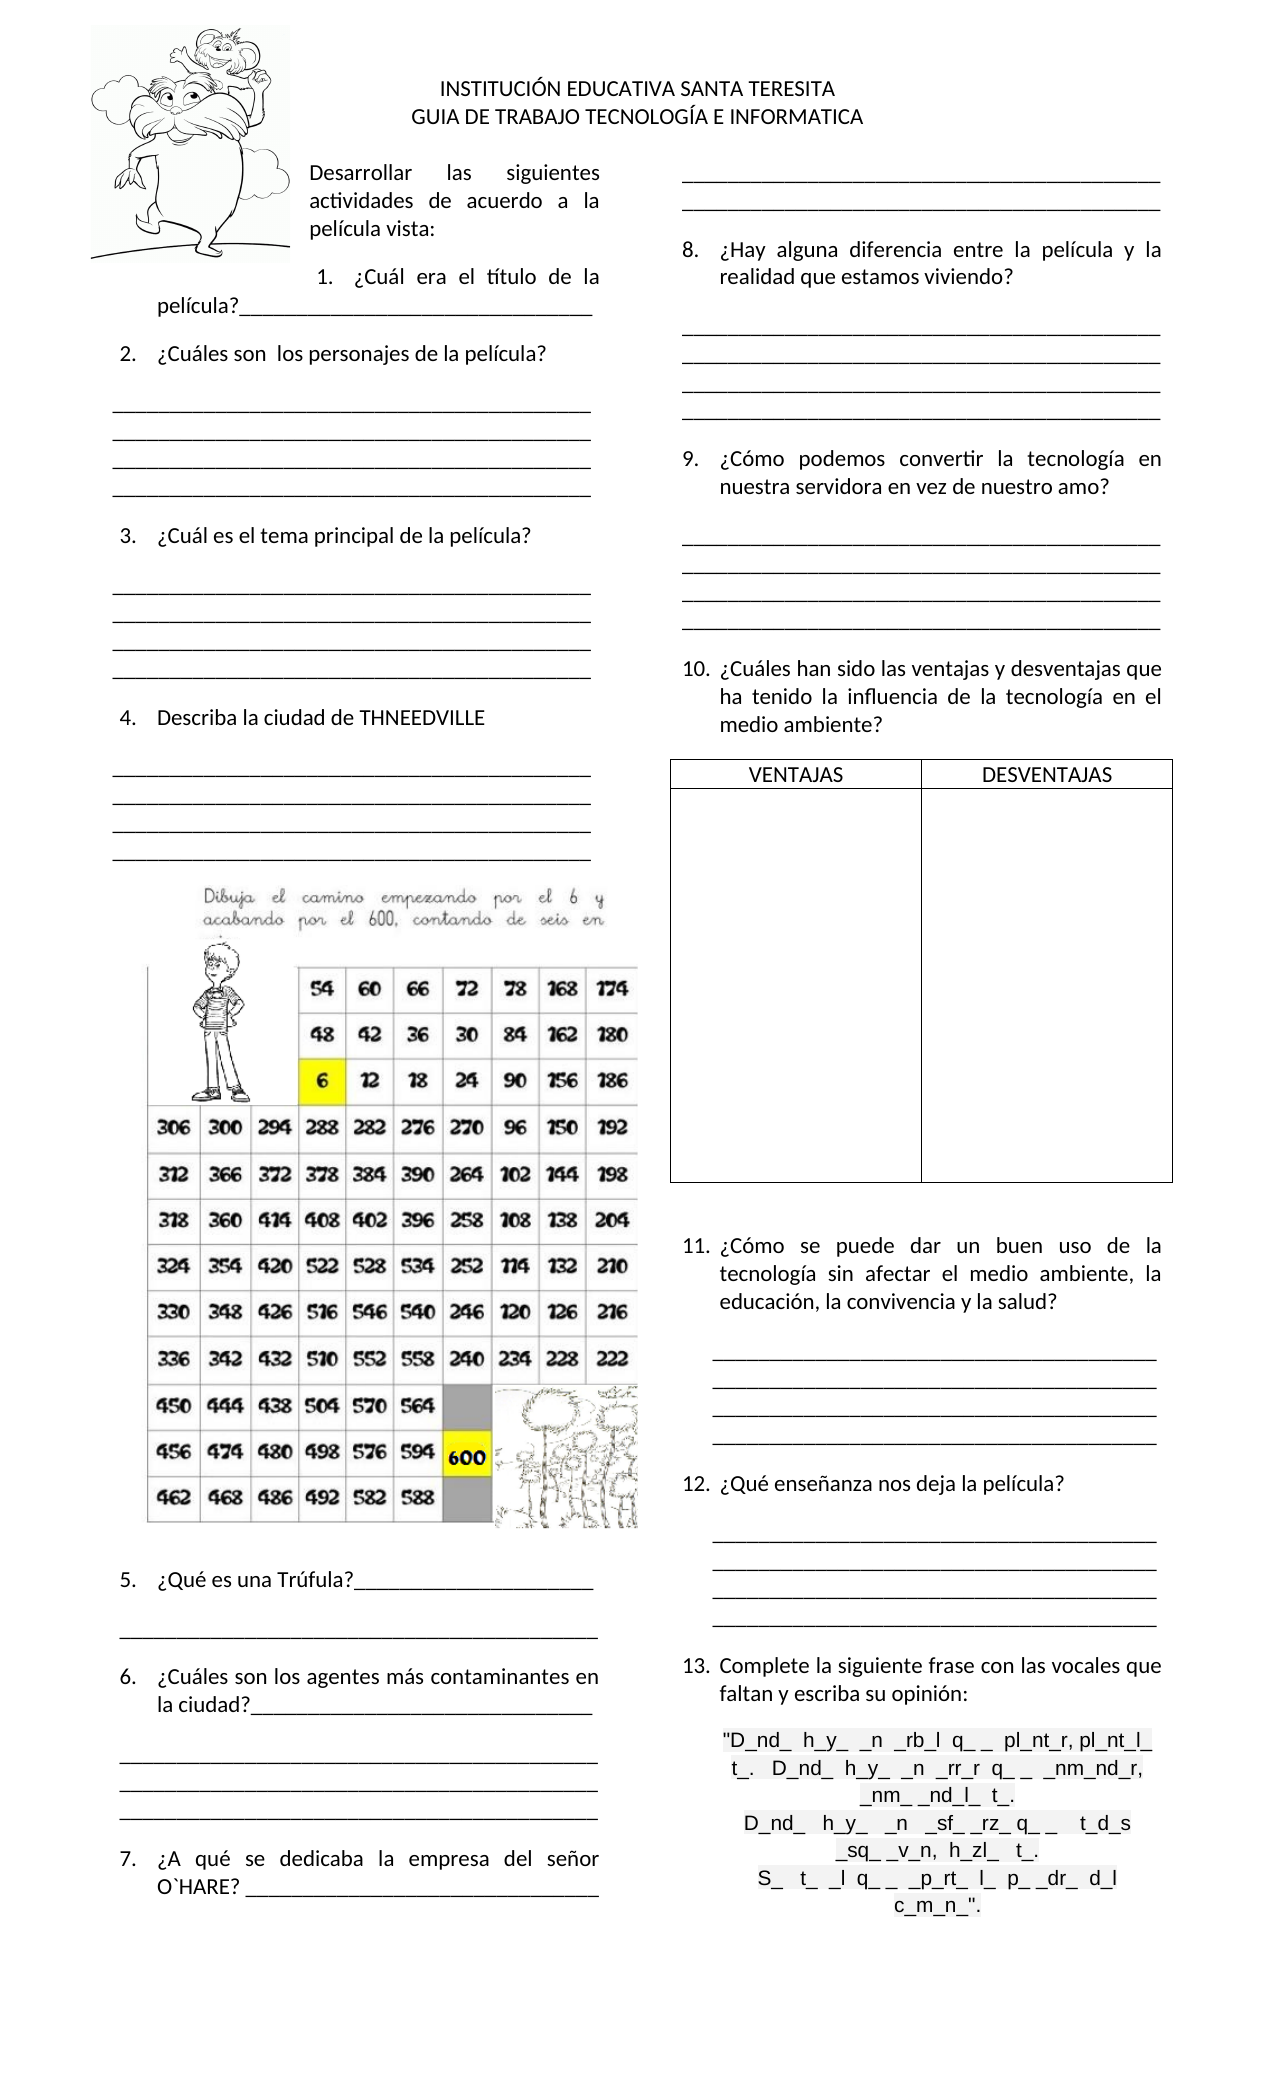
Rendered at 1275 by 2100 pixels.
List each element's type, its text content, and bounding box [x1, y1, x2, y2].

table_header VENTAJAS [671, 760, 921, 788]
list ¿Cuáles son los personajes de la película? [119, 339, 600, 368]
list ¿Hay alguna diferencia entre la película y la realidad que estamos viviendo? [682, 235, 1162, 291]
text ____________________________________________________________________________________ [682, 158, 1162, 214]
list ¿Cuál es el tema principal de la película? [119, 521, 600, 549]
text __________________________________________ [119, 1614, 600, 1642]
picture [127, 885, 638, 1544]
list ¿Cuáles han sido las ventajas y desventajas que ha tenido la influencia de la tecnología en el medio ambiente? [682, 654, 1162, 738]
text ____________________________________________________________________________________________________________________________________________________________ [712, 1336, 1162, 1448]
text ________________________________________________________________________________________________________________________________________________________________________ [682, 312, 1162, 424]
text ____________________________________________________________________________________________________________________________________________________________ [712, 1518, 1162, 1630]
list ¿Qué enseñanza nos deja la película? [682, 1469, 1162, 1497]
table_header DESVENTAJAS [922, 760, 1172, 788]
text ________________________________________________________________________________________________________________________________________________________________________ [112, 388, 600, 501]
list Describa la ciudad de THNEEDVILLE [119, 703, 600, 731]
list ¿Cuál era el título de la película?_______________________________ [119, 263, 600, 319]
text "D_nd_ h_y_ _n _rb_l q_ _ pl_nt_r, pl_nt_l_ t_. D_nd_ h_y_ _n _rr_r q_ _ _nm_nd_r, _nm_ _nd_l_ t_. D_nd_ h_y_ _n _sf_ _rz_ q_ _ t_d_s _sq_ _v_n, h_zl_ t_. S_ t_ _l q_ _ _p_rt_ l_ p_ _dr_ d_l c_m_n_". [712, 1728, 1162, 1917]
list ¿Cómo podemos convertir la tecnología en nuestra servidora en vez de nuestro amo? [682, 444, 1162, 501]
text ________________________________________________________________________________________________________________________________________________________________________ [112, 752, 600, 864]
list ¿A qué se dedicaba la empresa del señor O`HARE? _______________________________ [119, 1844, 600, 1900]
table_cell [922, 789, 1172, 1182]
list ¿Cuáles son los agentes más contaminantes en la ciudad?______________________________ [119, 1662, 600, 1718]
text ________________________________________________________________________________________________________________________________________________________________________ [112, 570, 600, 682]
text ________________________________________________________________________________________________________________________________________________________________________ [682, 521, 1162, 633]
text ______________________________________________________________________________________________________________________________ [119, 1739, 600, 1823]
text Desarrollar las siguientes actividades de acuerdo a la película vista: [112, 158, 600, 242]
table_cell [671, 789, 921, 1182]
picture [90, 25, 291, 263]
list Complete la siguiente frase con las vocales que faltan y escriba su opinión: [682, 1651, 1162, 1707]
list ¿Cómo se puede dar un buen uso de la tecnología sin afectar el medio ambiente, la educación, la convivencia y la salud? [682, 1231, 1162, 1316]
list ¿Qué es una Trúfula?_____________________ [119, 1565, 600, 1593]
